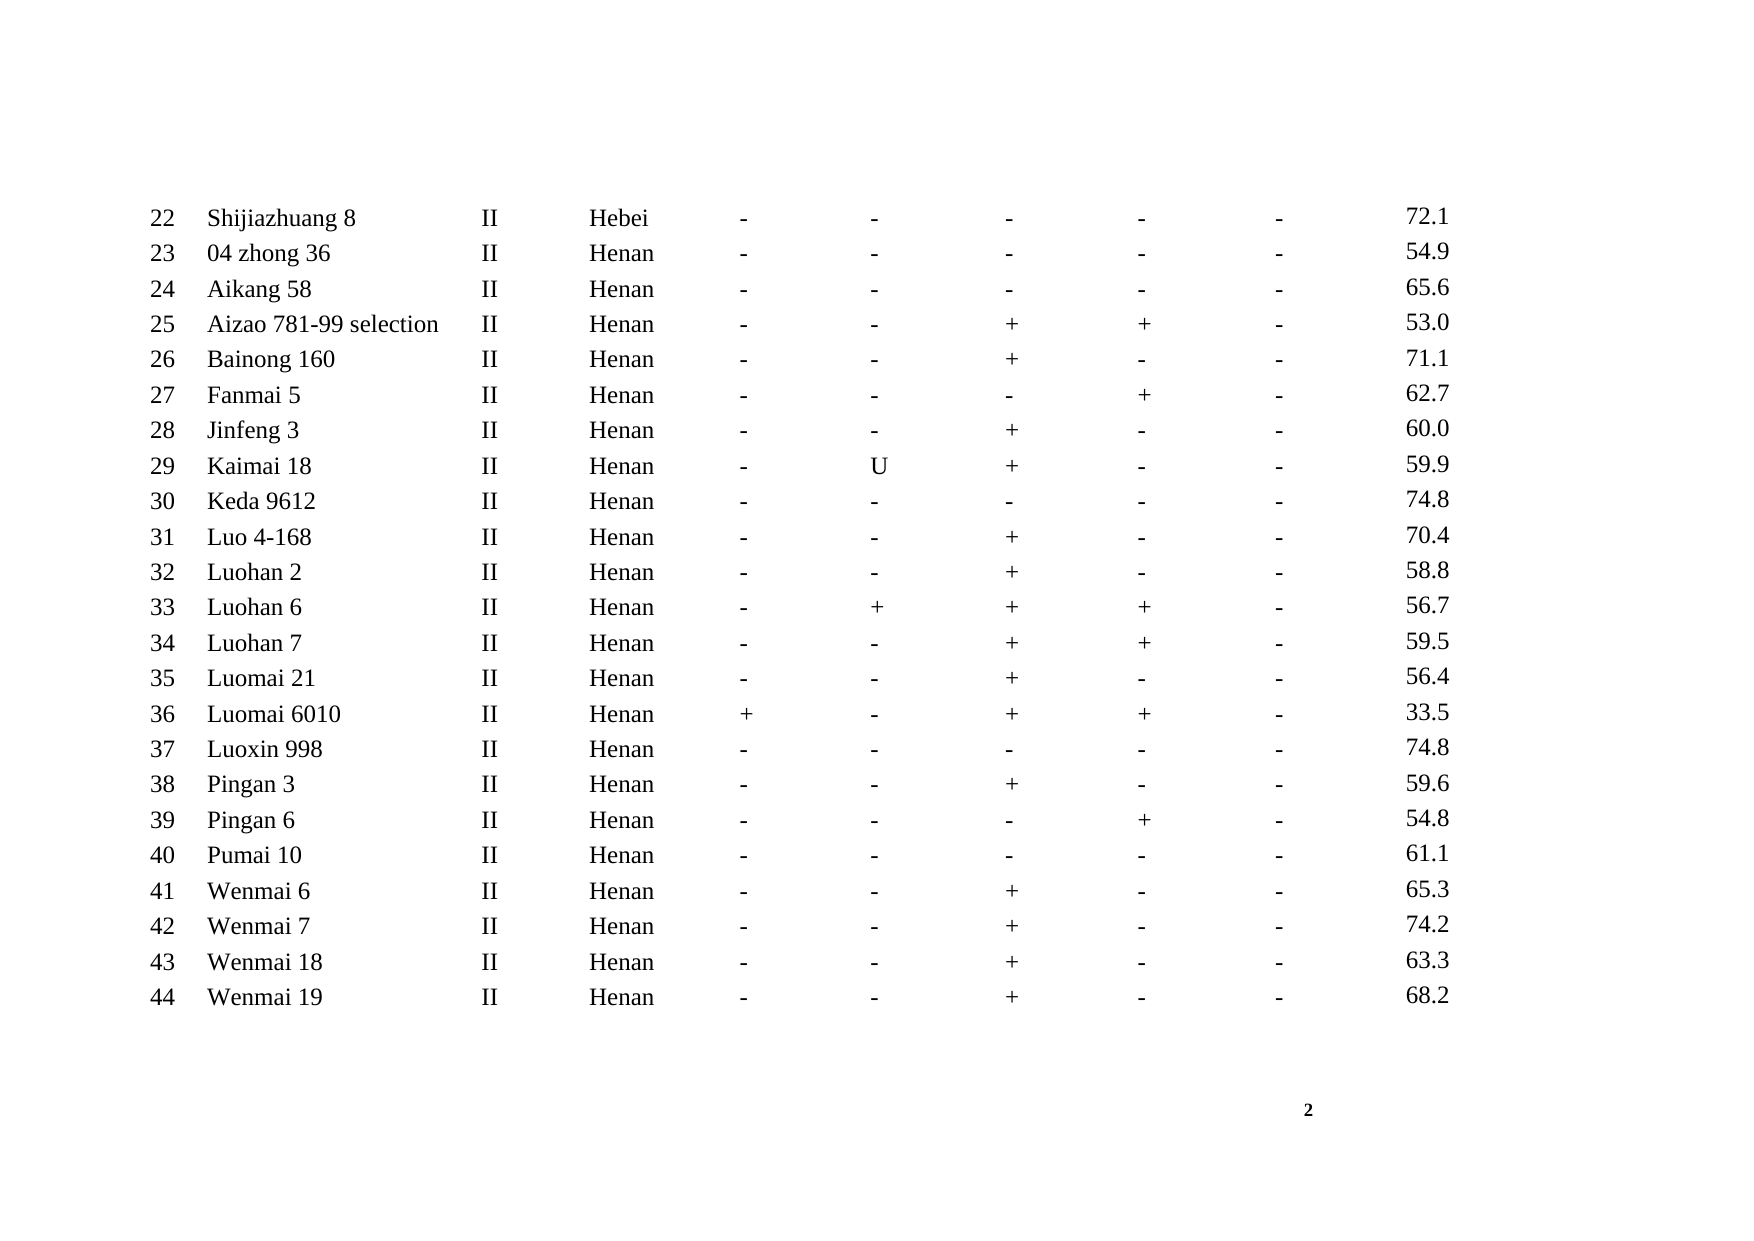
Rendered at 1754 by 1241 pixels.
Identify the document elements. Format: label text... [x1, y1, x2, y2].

table_cell + [738, 694, 869, 729]
table_cell - [1273, 269, 1404, 304]
table_cell - [738, 977, 869, 1012]
table_cell II [480, 906, 587, 941]
table_cell - [1273, 764, 1404, 800]
table_cell Luo 4-168 [205, 516, 480, 552]
table_cell - [1004, 729, 1136, 764]
table_cell II [480, 304, 587, 339]
table_cell - [738, 800, 869, 835]
table_cell Wenmai 18 [205, 941, 480, 977]
table_cell - [1136, 941, 1273, 977]
table_cell - [869, 729, 1003, 764]
table_cell - [1273, 658, 1404, 693]
table_cell - [1004, 269, 1136, 304]
table_cell 68.2 [1404, 977, 1605, 1012]
table_cell - [869, 552, 1003, 587]
table_cell + [1136, 623, 1273, 658]
table_cell - [1004, 375, 1136, 410]
table_cell - [738, 552, 869, 587]
table_cell - [1004, 198, 1136, 233]
table_cell + [869, 587, 1003, 623]
table_cell 58.8 [1404, 552, 1605, 587]
table_cell - [1273, 233, 1404, 268]
table_cell II [480, 198, 587, 233]
table_cell - [1136, 516, 1273, 552]
table_cell 33.5 [1404, 694, 1605, 729]
table_cell II [480, 339, 587, 375]
table_cell 35 [149, 658, 205, 693]
table_cell 43 [149, 941, 205, 977]
table_cell - [1004, 481, 1136, 516]
table_cell - [869, 304, 1003, 339]
table_cell - [1273, 977, 1404, 1012]
table_cell - [1136, 410, 1273, 446]
table_cell Aizao 781-99 selection [205, 304, 480, 339]
table_cell 63.3 [1404, 941, 1605, 977]
table_cell Henan [587, 481, 738, 516]
table_cell Pingan 6 [205, 800, 480, 835]
table_cell + [1004, 623, 1136, 658]
table_cell Luohan 6 [205, 587, 480, 623]
table_cell U [869, 446, 1003, 481]
table_cell - [1004, 800, 1136, 835]
table_cell II [480, 658, 587, 693]
table_cell 42 [149, 906, 205, 941]
table_cell - [1136, 977, 1273, 1012]
table_cell 54.8 [1404, 800, 1605, 835]
table_cell 39 [149, 800, 205, 835]
table_cell II [480, 481, 587, 516]
table_cell II [480, 446, 587, 481]
table_cell 23 [149, 233, 205, 268]
table_cell - [1136, 446, 1273, 481]
table_cell Henan [587, 339, 738, 375]
table_cell 44 [149, 977, 205, 1012]
table_cell Kaimai 18 [205, 446, 480, 481]
table_cell - [869, 694, 1003, 729]
table_cell - [869, 269, 1003, 304]
table_cell - [1136, 871, 1273, 906]
table_cell Fanmai 5 [205, 375, 480, 410]
table_cell 74.8 [1404, 729, 1605, 764]
table_cell Bainong 160 [205, 339, 480, 375]
table_cell - [738, 339, 869, 375]
table_cell 22 [149, 198, 205, 233]
table_cell 29 [149, 446, 205, 481]
table_cell 59.9 [1404, 446, 1605, 481]
table_cell - [869, 233, 1003, 268]
table_cell - [1136, 764, 1273, 800]
table_cell Shijiazhuang 8 [205, 198, 480, 233]
table_cell - [869, 977, 1003, 1012]
table_cell - [738, 941, 869, 977]
table_cell 37 [149, 729, 205, 764]
table_cell - [738, 233, 869, 268]
table_cell II [480, 800, 587, 835]
table_cell 32 [149, 552, 205, 587]
table_cell Henan [587, 729, 738, 764]
table_cell + [1004, 694, 1136, 729]
table_cell Henan [587, 552, 738, 587]
table_cell + [1136, 800, 1273, 835]
table_cell - [738, 871, 869, 906]
table_cell Henan [587, 269, 738, 304]
table_cell - [869, 375, 1003, 410]
table_cell Henan [587, 304, 738, 339]
table_cell Wenmai 7 [205, 906, 480, 941]
table_cell - [738, 481, 869, 516]
table_cell 53.0 [1404, 304, 1605, 339]
table_cell 34 [149, 623, 205, 658]
table_cell II [480, 516, 587, 552]
table_cell - [1136, 552, 1273, 587]
table_cell - [1136, 233, 1273, 268]
table_cell - [1273, 623, 1404, 658]
table_cell 59.5 [1404, 623, 1605, 658]
table_cell - [1136, 481, 1273, 516]
table_cell II [480, 375, 587, 410]
table_cell II [480, 694, 587, 729]
table_cell 74.2 [1404, 906, 1605, 941]
table_cell Luohan 7 [205, 623, 480, 658]
table_cell II [480, 941, 587, 977]
table_cell - [1273, 304, 1404, 339]
table_cell - [738, 516, 869, 552]
table_cell II [480, 623, 587, 658]
table_cell 59.6 [1404, 764, 1605, 800]
table_cell + [1004, 339, 1136, 375]
table_cell - [738, 658, 869, 693]
table_cell 72.1 [1404, 198, 1605, 233]
table_cell + [1004, 410, 1136, 446]
table_cell + [1136, 304, 1273, 339]
table_cell 26 [149, 339, 205, 375]
table_cell II [480, 269, 587, 304]
table_cell + [1004, 871, 1136, 906]
table_cell 65.3 [1404, 871, 1605, 906]
table_cell - [869, 941, 1003, 977]
table_cell 24 [149, 269, 205, 304]
table_cell Pumai 10 [205, 835, 480, 871]
table_cell - [738, 304, 869, 339]
table_cell - [1273, 835, 1404, 871]
table_cell - [1273, 339, 1404, 375]
table_cell Keda 9612 [205, 481, 480, 516]
table_cell - [1273, 481, 1404, 516]
table_cell Luomai 21 [205, 658, 480, 693]
table_cell - [738, 623, 869, 658]
table_cell - [738, 198, 869, 233]
table_cell Henan [587, 906, 738, 941]
table_cell Luoxin 998 [205, 729, 480, 764]
table_cell 40 [149, 835, 205, 871]
table_cell 62.7 [1404, 375, 1605, 410]
table_cell II [480, 729, 587, 764]
table_cell Henan [587, 871, 738, 906]
table_cell Henan [587, 694, 738, 729]
table_cell + [1136, 375, 1273, 410]
table_cell 33 [149, 587, 205, 623]
table_cell + [1004, 552, 1136, 587]
table_cell + [1136, 694, 1273, 729]
table_cell 25 [149, 304, 205, 339]
table_cell + [1004, 516, 1136, 552]
table_cell - [1273, 906, 1404, 941]
table_cell - [869, 906, 1003, 941]
table_cell - [1273, 198, 1404, 233]
table_cell - [738, 729, 869, 764]
table_cell Henan [587, 446, 738, 481]
table_cell 61.1 [1404, 835, 1605, 871]
table_cell Henan [587, 941, 738, 977]
table_cell Luomai 6010 [205, 694, 480, 729]
table_cell + [1004, 658, 1136, 693]
table_cell 56.4 [1404, 658, 1605, 693]
table_cell - [869, 871, 1003, 906]
table_cell + [1004, 977, 1136, 1012]
table_cell Henan [587, 835, 738, 871]
table_cell - [1273, 694, 1404, 729]
table_cell - [1273, 800, 1404, 835]
table_cell - [1136, 339, 1273, 375]
table_cell II [480, 764, 587, 800]
table_cell Henan [587, 233, 738, 268]
table_cell Henan [587, 658, 738, 693]
table_cell - [869, 835, 1003, 871]
table_cell Wenmai 6 [205, 871, 480, 906]
table_cell - [869, 800, 1003, 835]
table_cell 38 [149, 764, 205, 800]
table_cell - [869, 516, 1003, 552]
table_cell - [1273, 729, 1404, 764]
table_cell 41 [149, 871, 205, 906]
table_cell - [738, 410, 869, 446]
table_cell - [869, 410, 1003, 446]
table_cell - [1004, 835, 1136, 871]
table_cell - [738, 375, 869, 410]
table_cell Henan [587, 375, 738, 410]
table_cell - [869, 481, 1003, 516]
table_cell - [869, 198, 1003, 233]
table_cell + [1004, 587, 1136, 623]
table_cell 30 [149, 481, 205, 516]
table_cell Henan [587, 800, 738, 835]
table_cell II [480, 552, 587, 587]
table_cell Jinfeng 3 [205, 410, 480, 446]
table_cell Aikang 58 [205, 269, 480, 304]
table_cell Pingan 3 [205, 764, 480, 800]
table_cell - [1273, 587, 1404, 623]
table_cell Luohan 2 [205, 552, 480, 587]
table_cell - [869, 623, 1003, 658]
table_cell - [1273, 941, 1404, 977]
table_cell - [1273, 516, 1404, 552]
table_cell + [1004, 446, 1136, 481]
table_cell 31 [149, 516, 205, 552]
table_cell Wenmai 19 [205, 977, 480, 1012]
table_cell - [1136, 906, 1273, 941]
table_cell Henan [587, 516, 738, 552]
table_cell 60.0 [1404, 410, 1605, 446]
table_cell - [1136, 658, 1273, 693]
table_cell - [869, 658, 1003, 693]
table_cell + [1004, 764, 1136, 800]
table_cell - [1273, 375, 1404, 410]
table_cell - [869, 764, 1003, 800]
table_cell + [1004, 941, 1136, 977]
table_cell 71.1 [1404, 339, 1605, 375]
table_cell + [1004, 304, 1136, 339]
table_cell II [480, 977, 587, 1012]
table_cell 56.7 [1404, 587, 1605, 623]
table_cell - [738, 835, 869, 871]
table_cell 36 [149, 694, 205, 729]
table_cell - [738, 269, 869, 304]
table_cell II [480, 233, 587, 268]
table_cell - [1273, 552, 1404, 587]
table_cell Henan [587, 587, 738, 623]
table_cell - [738, 446, 869, 481]
table_cell - [1273, 446, 1404, 481]
table_cell - [738, 906, 869, 941]
table_cell - [1136, 198, 1273, 233]
table_cell II [480, 587, 587, 623]
table_cell - [1136, 835, 1273, 871]
table_cell II [480, 835, 587, 871]
table_cell Henan [587, 623, 738, 658]
table_cell Henan [587, 764, 738, 800]
table_cell - [1136, 729, 1273, 764]
table_cell - [1273, 871, 1404, 906]
table_cell Henan [587, 977, 738, 1012]
table_cell - [1136, 269, 1273, 304]
table_cell + [1004, 906, 1136, 941]
table_cell II [480, 410, 587, 446]
table_cell 27 [149, 375, 205, 410]
table_cell 04 zhong 36 [205, 233, 480, 268]
table_cell 70.4 [1404, 516, 1605, 552]
table_cell 28 [149, 410, 205, 446]
table_cell - [738, 764, 869, 800]
table_cell 65.6 [1404, 269, 1605, 304]
table_cell - [869, 339, 1003, 375]
table_cell - [1273, 410, 1404, 446]
table_cell II [480, 871, 587, 906]
table_cell - [1004, 233, 1136, 268]
table_cell + [1136, 587, 1273, 623]
table_cell Henan [587, 410, 738, 446]
table_cell - [738, 587, 869, 623]
table_cell Hebei [587, 198, 738, 233]
table_cell 54.9 [1404, 233, 1605, 268]
table_cell 74.8 [1404, 481, 1605, 516]
